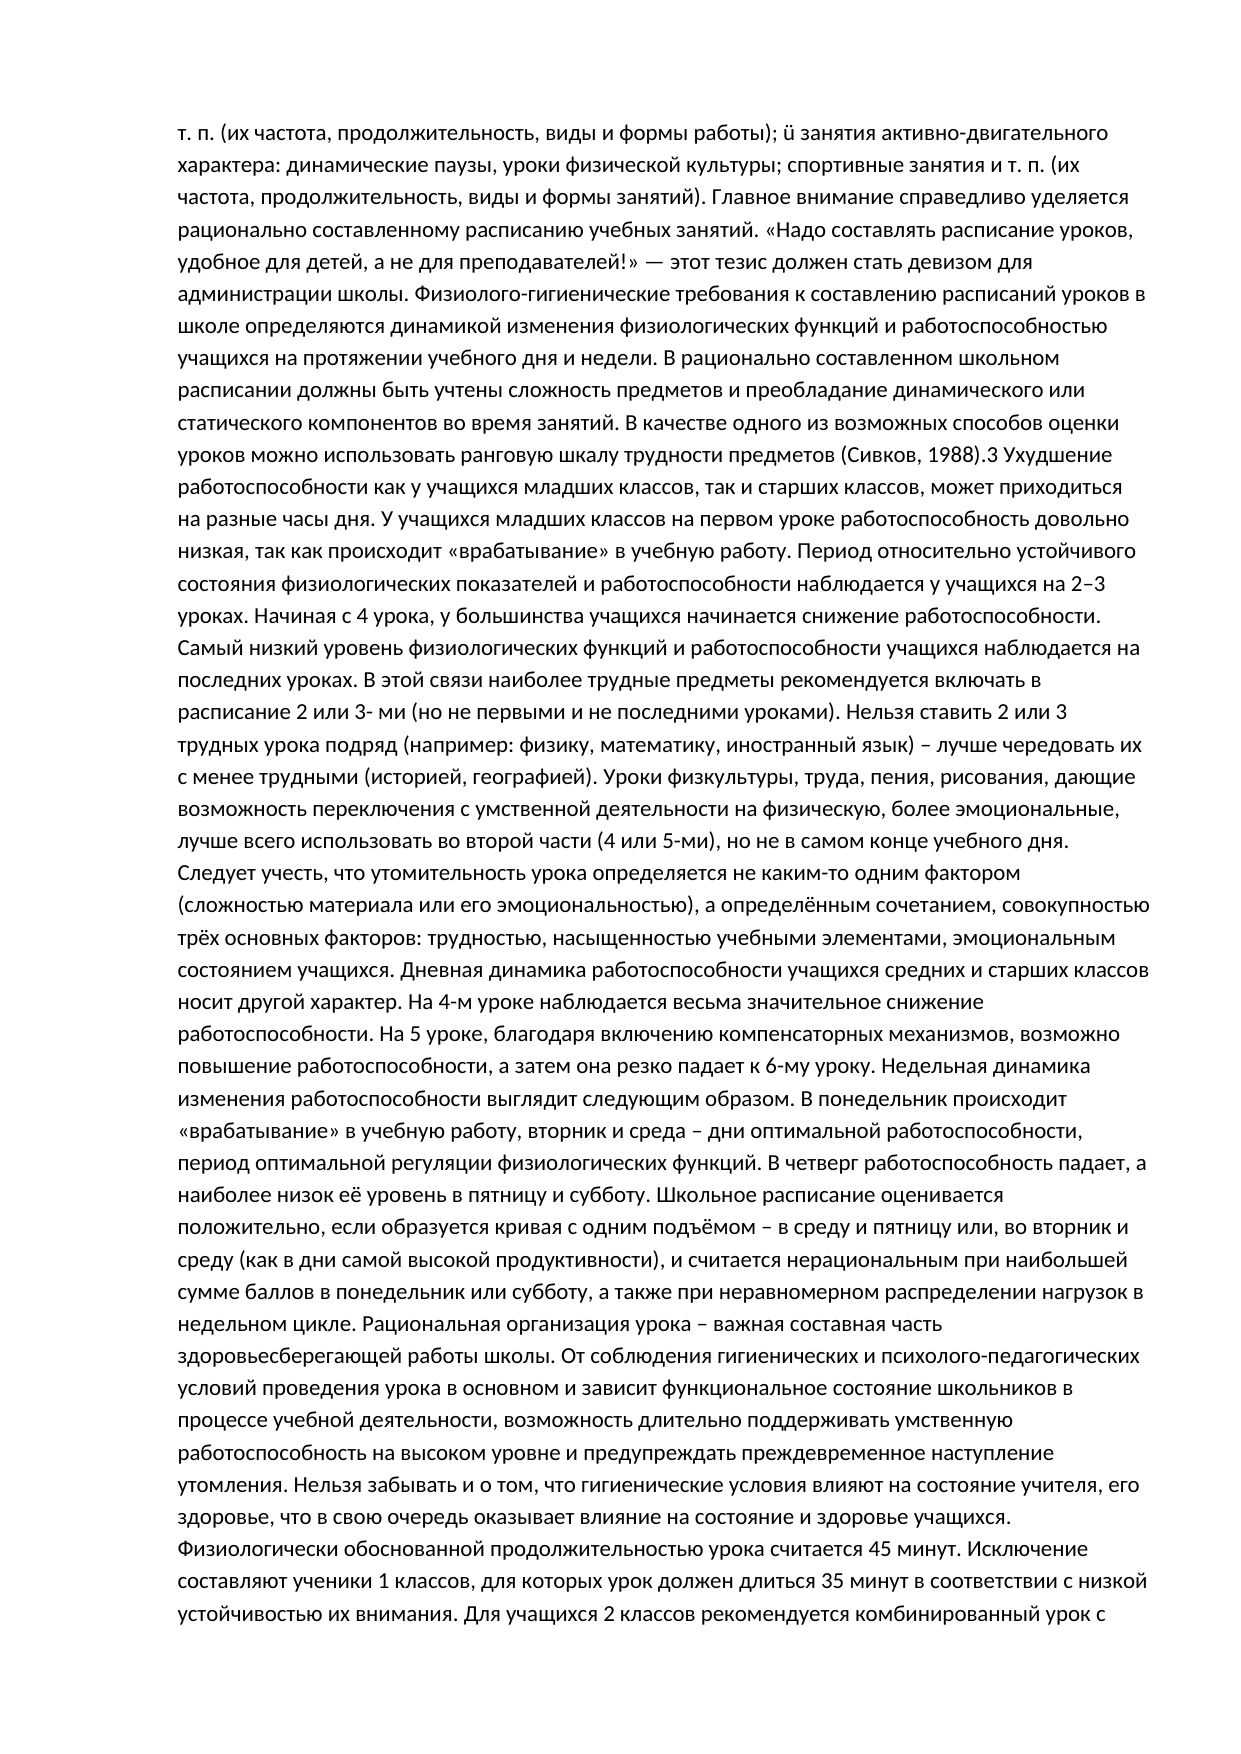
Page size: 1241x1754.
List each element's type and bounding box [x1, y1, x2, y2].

text [177, 118, 1152, 1627]
